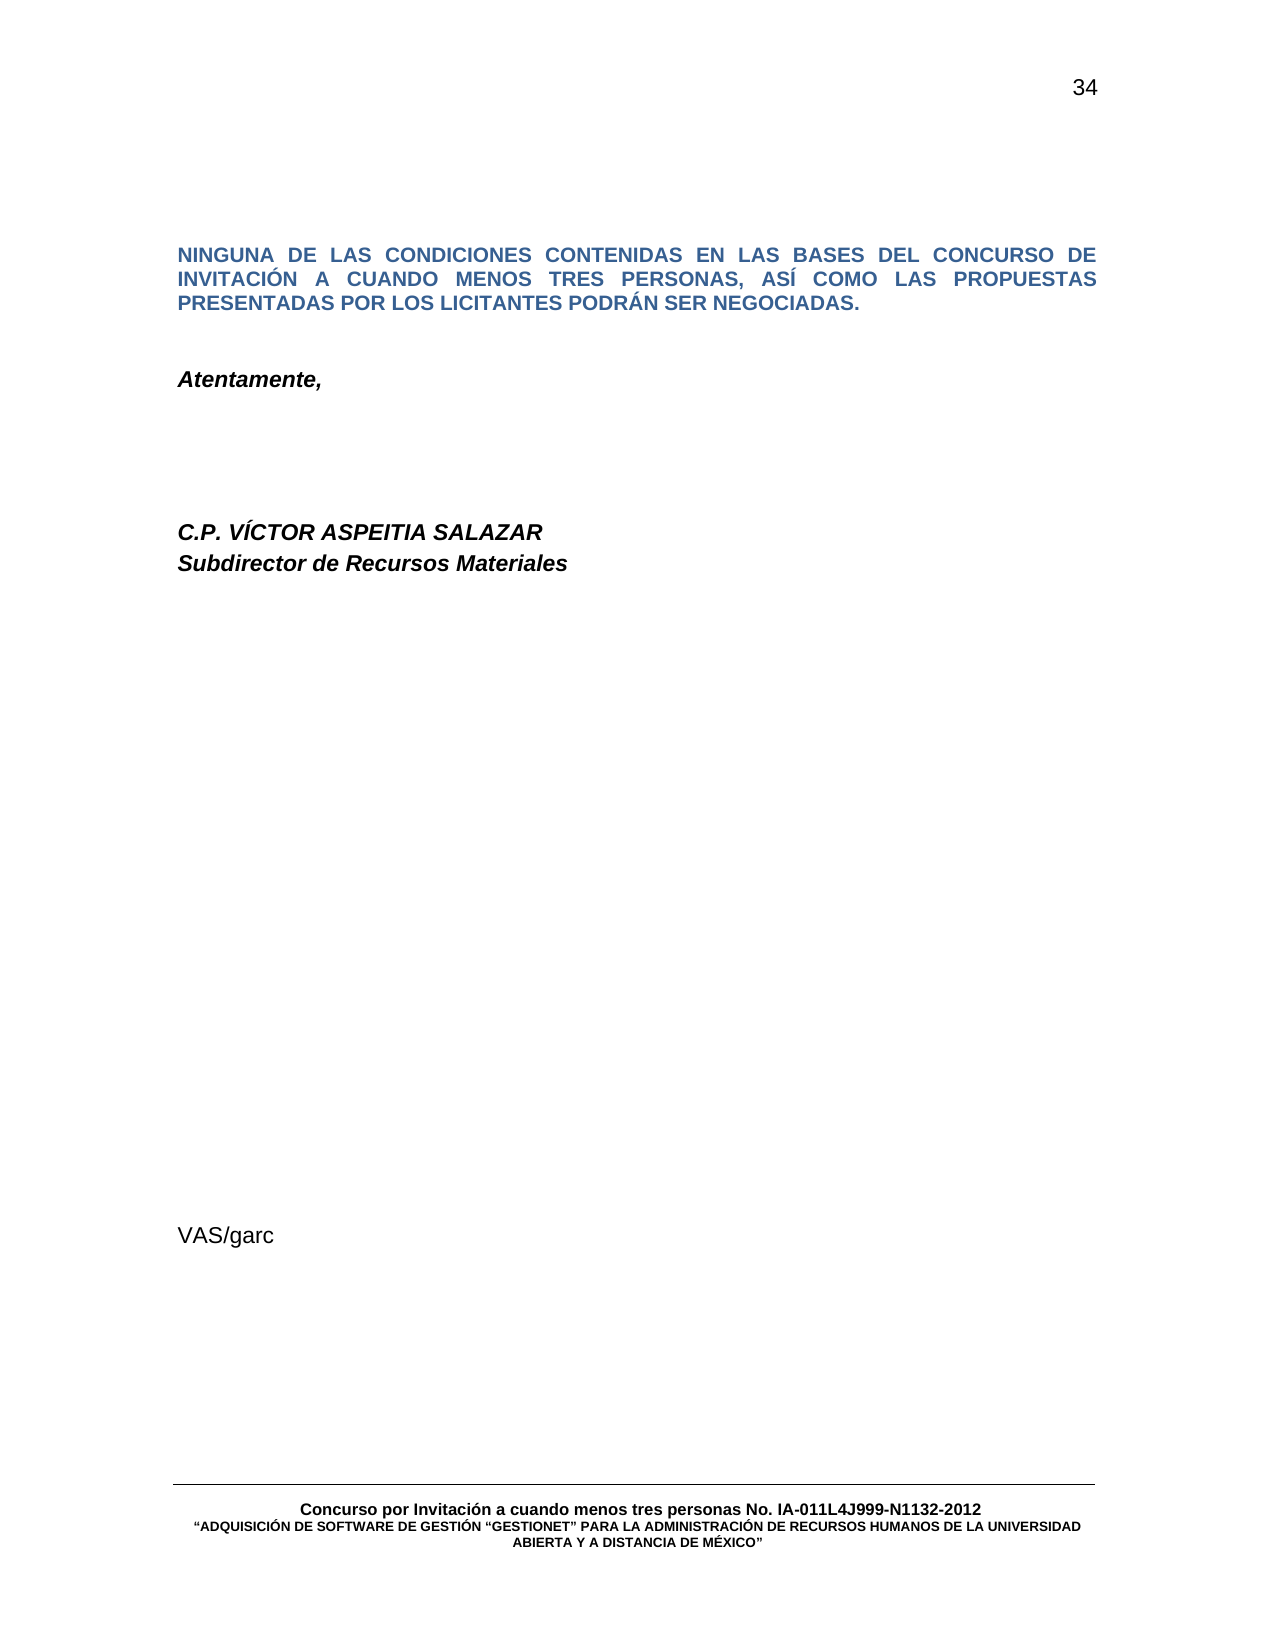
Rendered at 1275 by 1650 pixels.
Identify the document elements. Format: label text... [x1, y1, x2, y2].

text Subdirector de Recursos Materiales [177, 549, 1098, 576]
text VAS/garc [177, 1222, 1098, 1249]
text C.P. VÍCTOR ASPEITIA SALAZAR [177, 519, 1098, 546]
text NINGUNA DE LAS CONDICIONES CONTENIDAS EN LAS BASES DEL CONCURSO DE INVITACIÓN A CUANDO MENOS TRES PERSONAS, ASÍ COMO LAS PROPUESTAS PRESENTADAS POR LOS LICITANTES PODRÁN SER NEGOCIADAS. [177, 243, 1098, 315]
text Atentamente, [177, 366, 1098, 393]
